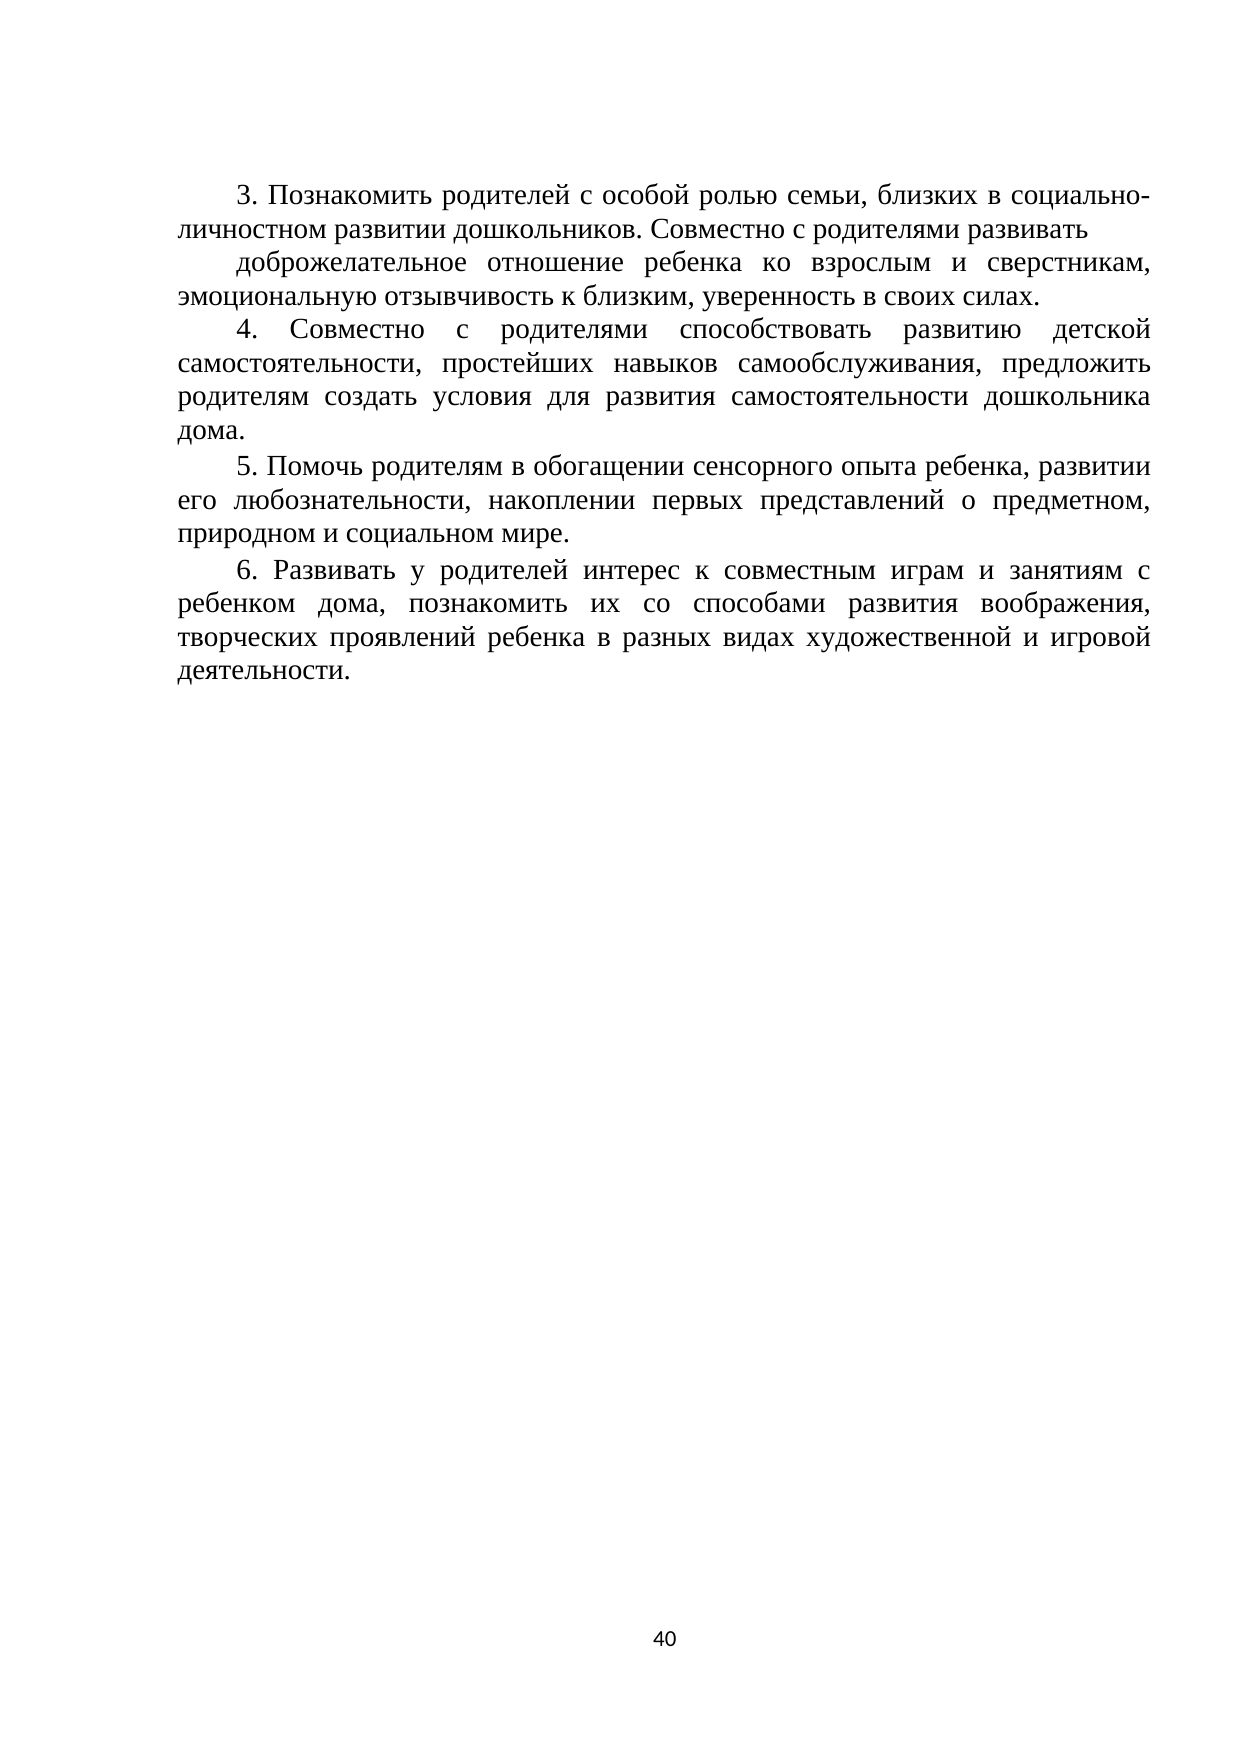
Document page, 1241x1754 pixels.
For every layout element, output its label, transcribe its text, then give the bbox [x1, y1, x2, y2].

text доброжелательное отношение ребенка ко взрослым и сверстникам, эмоциональную отзывчивость к близким, уверенность в своих силах. [177, 244, 1152, 311]
text 3. Познакомить родителей с особой ролью семьи, близких в социально-личностном развитии дошкольников. Совместно с родителями развивать [177, 177, 1152, 244]
text 4. Совместно с родителями способствовать развитию детской самостоятельности, простейших навыков самообслуживания, предложить родителям создать условия для развития самостоятельности дошкольника дома. [177, 311, 1152, 446]
text 5. Помочь родителям в обогащении сенсорного опыта ребенка, развитии его любознательности, накоплении первых представлений о предметном, природном и социальном мире. [177, 448, 1152, 549]
text 6. Развивать у родителей интерес к совместным играм и занятиям с ребенком дома, познакомить их со способами развития воображения, творческих проявлений ребенка в разных видах художественной и игровой деятельности. [177, 552, 1152, 686]
